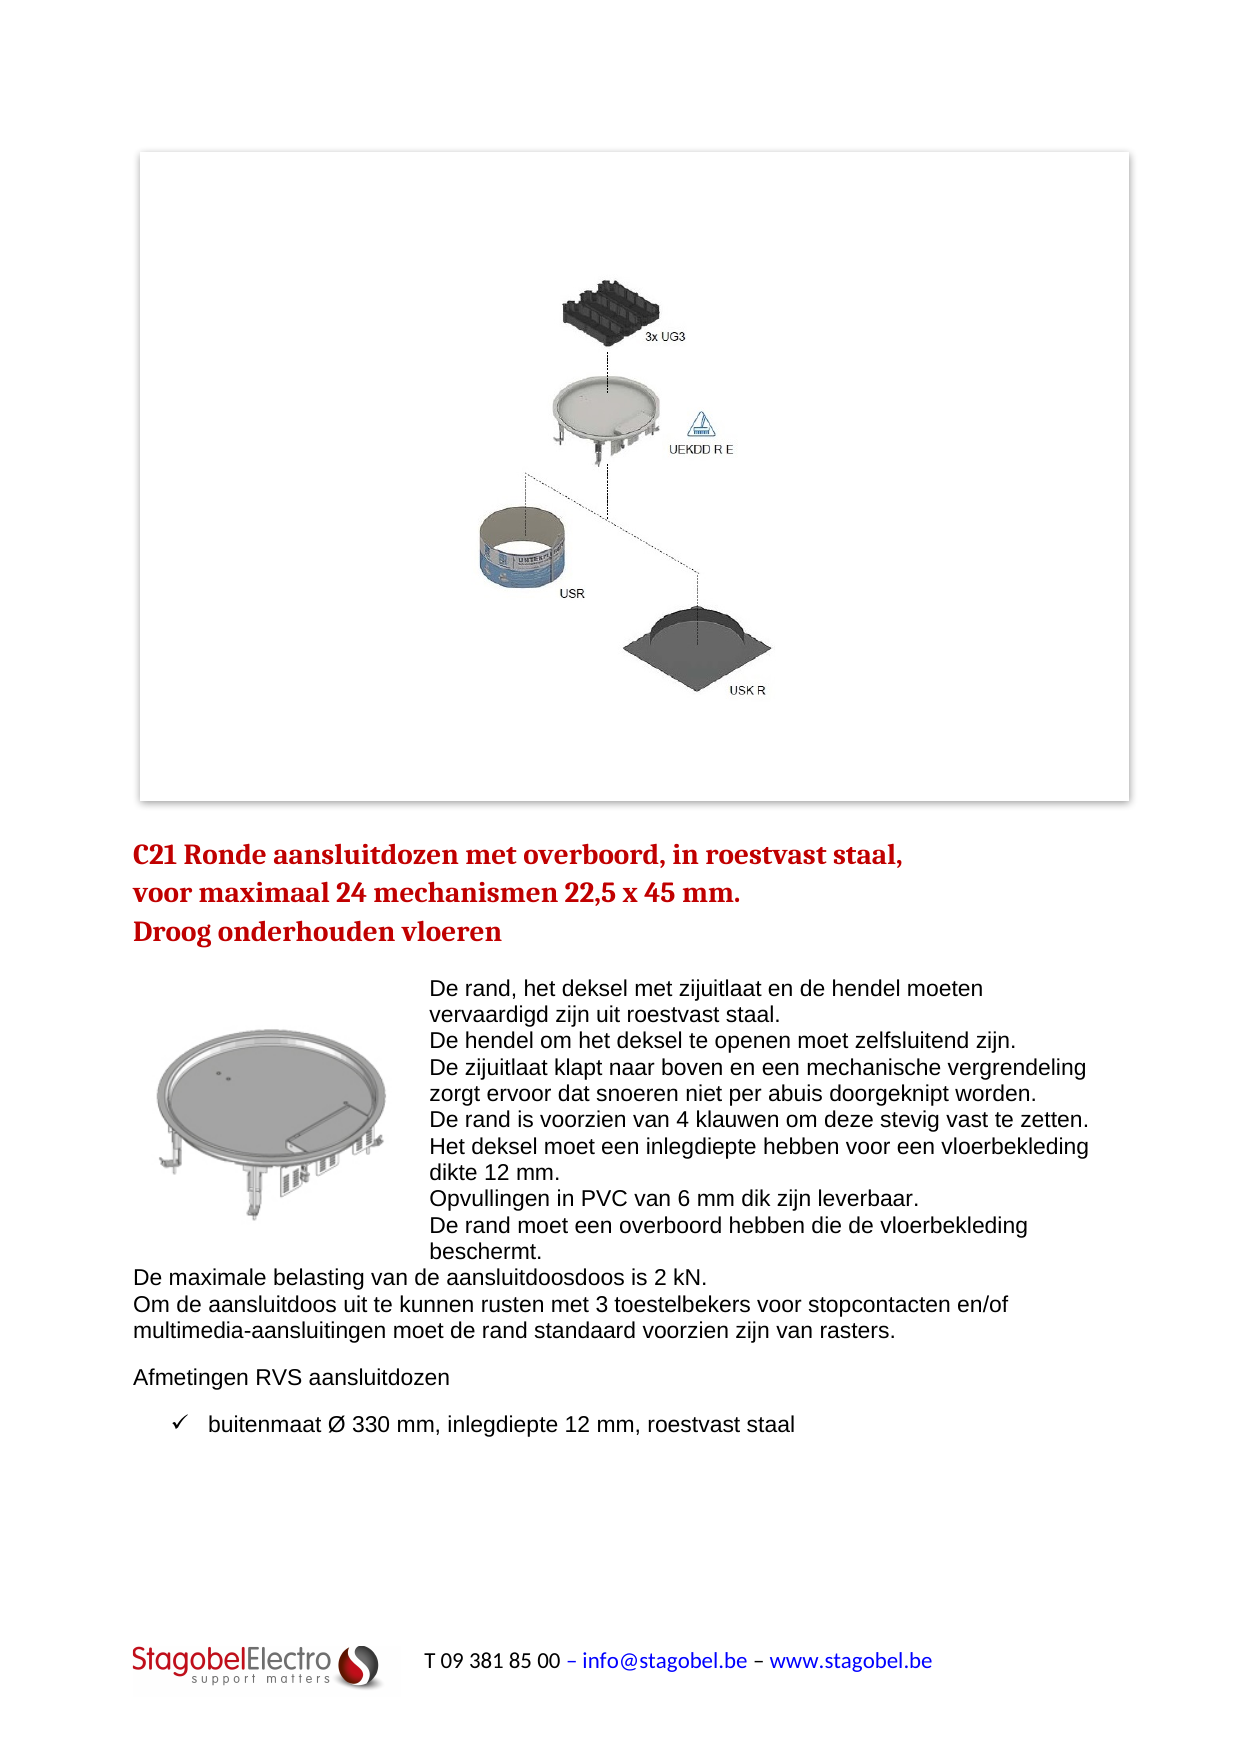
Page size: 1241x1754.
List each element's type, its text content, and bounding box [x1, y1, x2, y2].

picture [155, 166, 1114, 786]
subtitle C21 Ronde aansluitdozen met overboord, in roestvast staal, voor maximaal 24 mechanismen 22,5 x 45 mm. Droog onderhouden vloeren [133, 838, 1093, 949]
text De rand, het deksel met zijuitlaat en de hendel moeten vervaardigd zijn uit roestvast staal. De hendel om het deksel te openen moet zelfsluitend zijn. De zijuitlaat klapt naar boven en een mechanische vergrendeling zorgt ervoor dat snoeren niet per abuis doorgeknipt worden. De rand is voorzien van 4 klauwen om deze stevig vast te zetten. Het deksel moet een inlegdiepte hebben voor een vloerbekleding dikte 12 mm. Opvullingen in PVC van 6 mm dik zijn leverbaar. De rand moet een overboord hebben die de vloerbekleding beschermt. De maximale belasting van de aansluitdoosdoos is 2 kN. Om de aansluitdoos uit te kunnen rusten met 3 toestelbekers voor stopcontacten en/of multimedia-aansluitingen moet de rand standaard voorzien zijn van rasters. [133, 974, 1093, 1343]
picture [132, 1646, 402, 1697]
list buitenmaat Ø 330 mm, inlegdiepte 12 mm, roestvast staal [170, 1411, 1093, 1438]
picture [132, 986, 411, 1264]
text Afmetingen RVS aansluitdozen [133, 1364, 1093, 1391]
